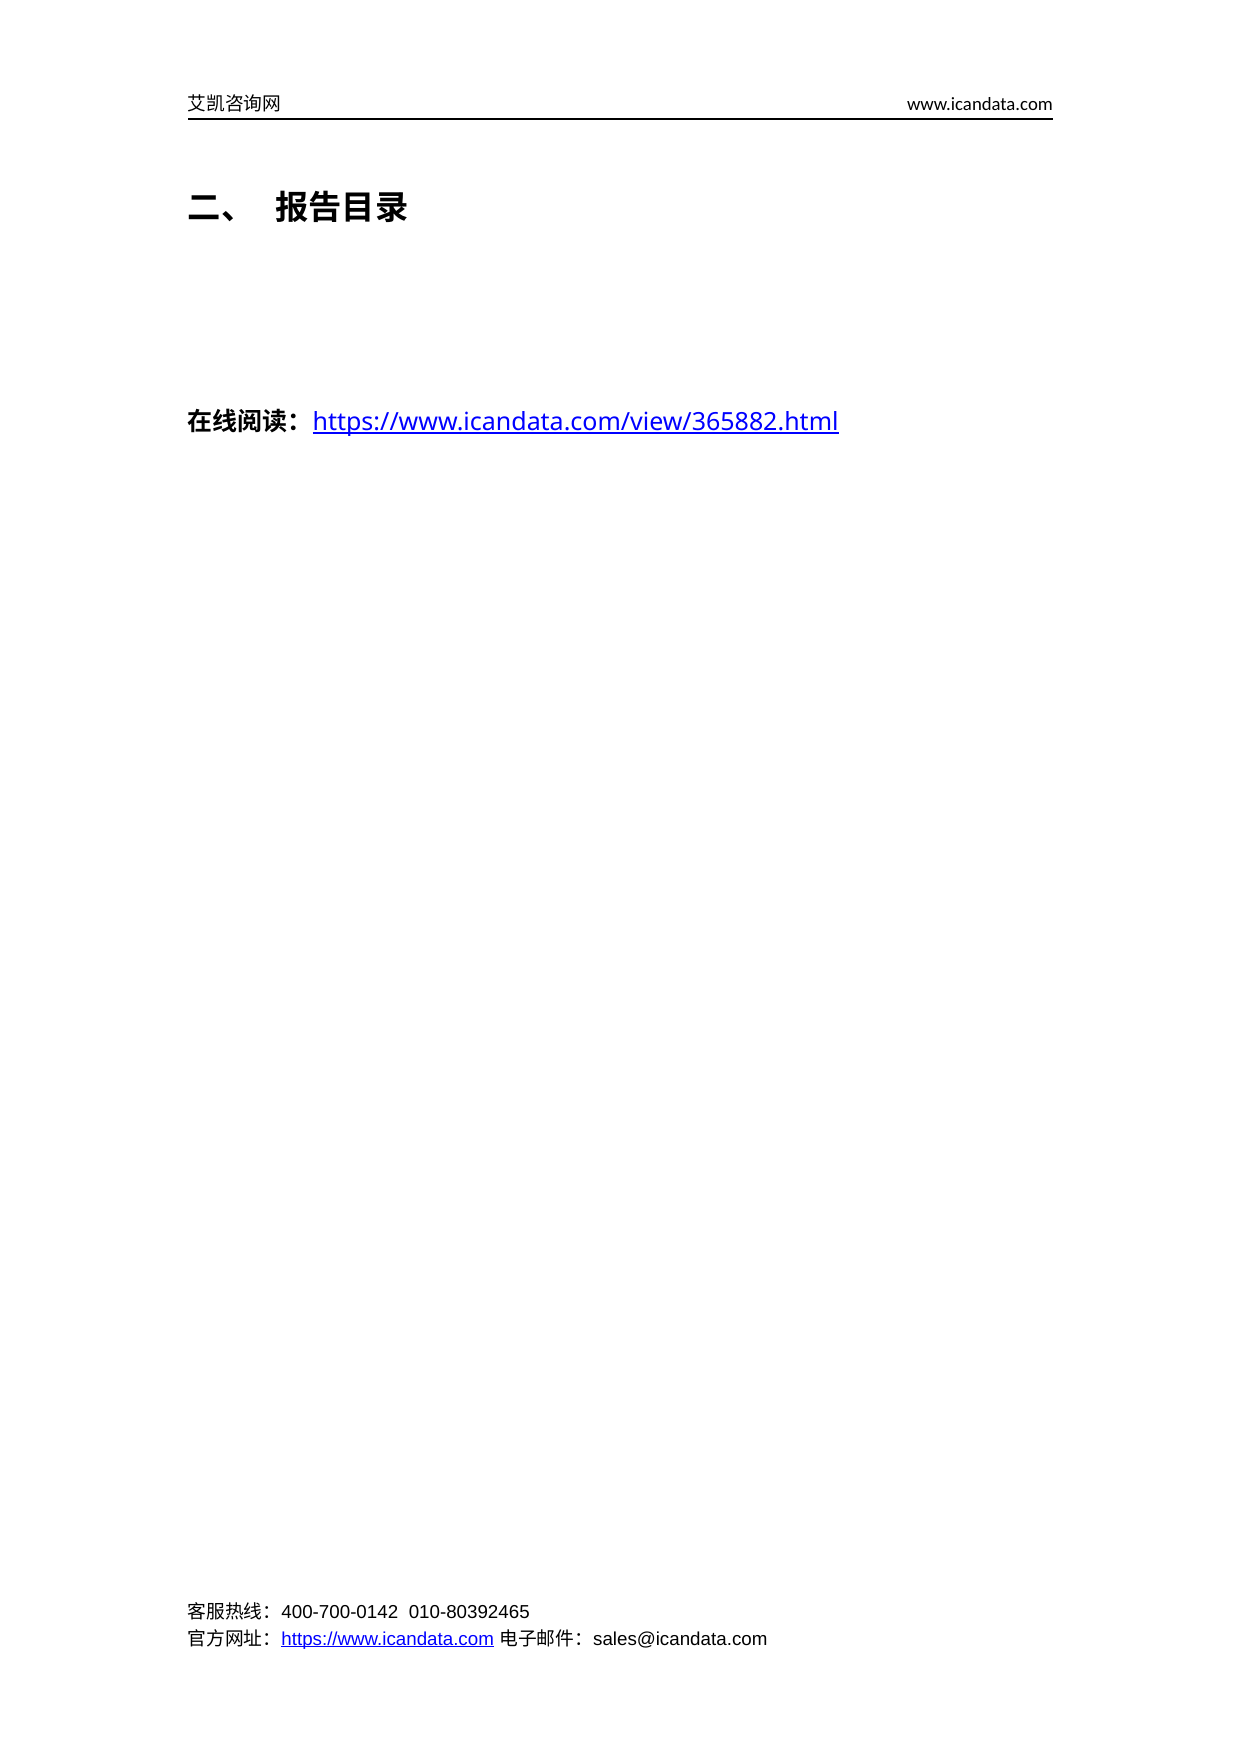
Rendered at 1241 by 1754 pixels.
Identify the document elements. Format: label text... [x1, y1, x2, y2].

text 在线阅读：https://www.icandata.com/view/365882.html [187, 387, 1053, 452]
subtitle 报告目录 [187, 172, 1053, 237]
